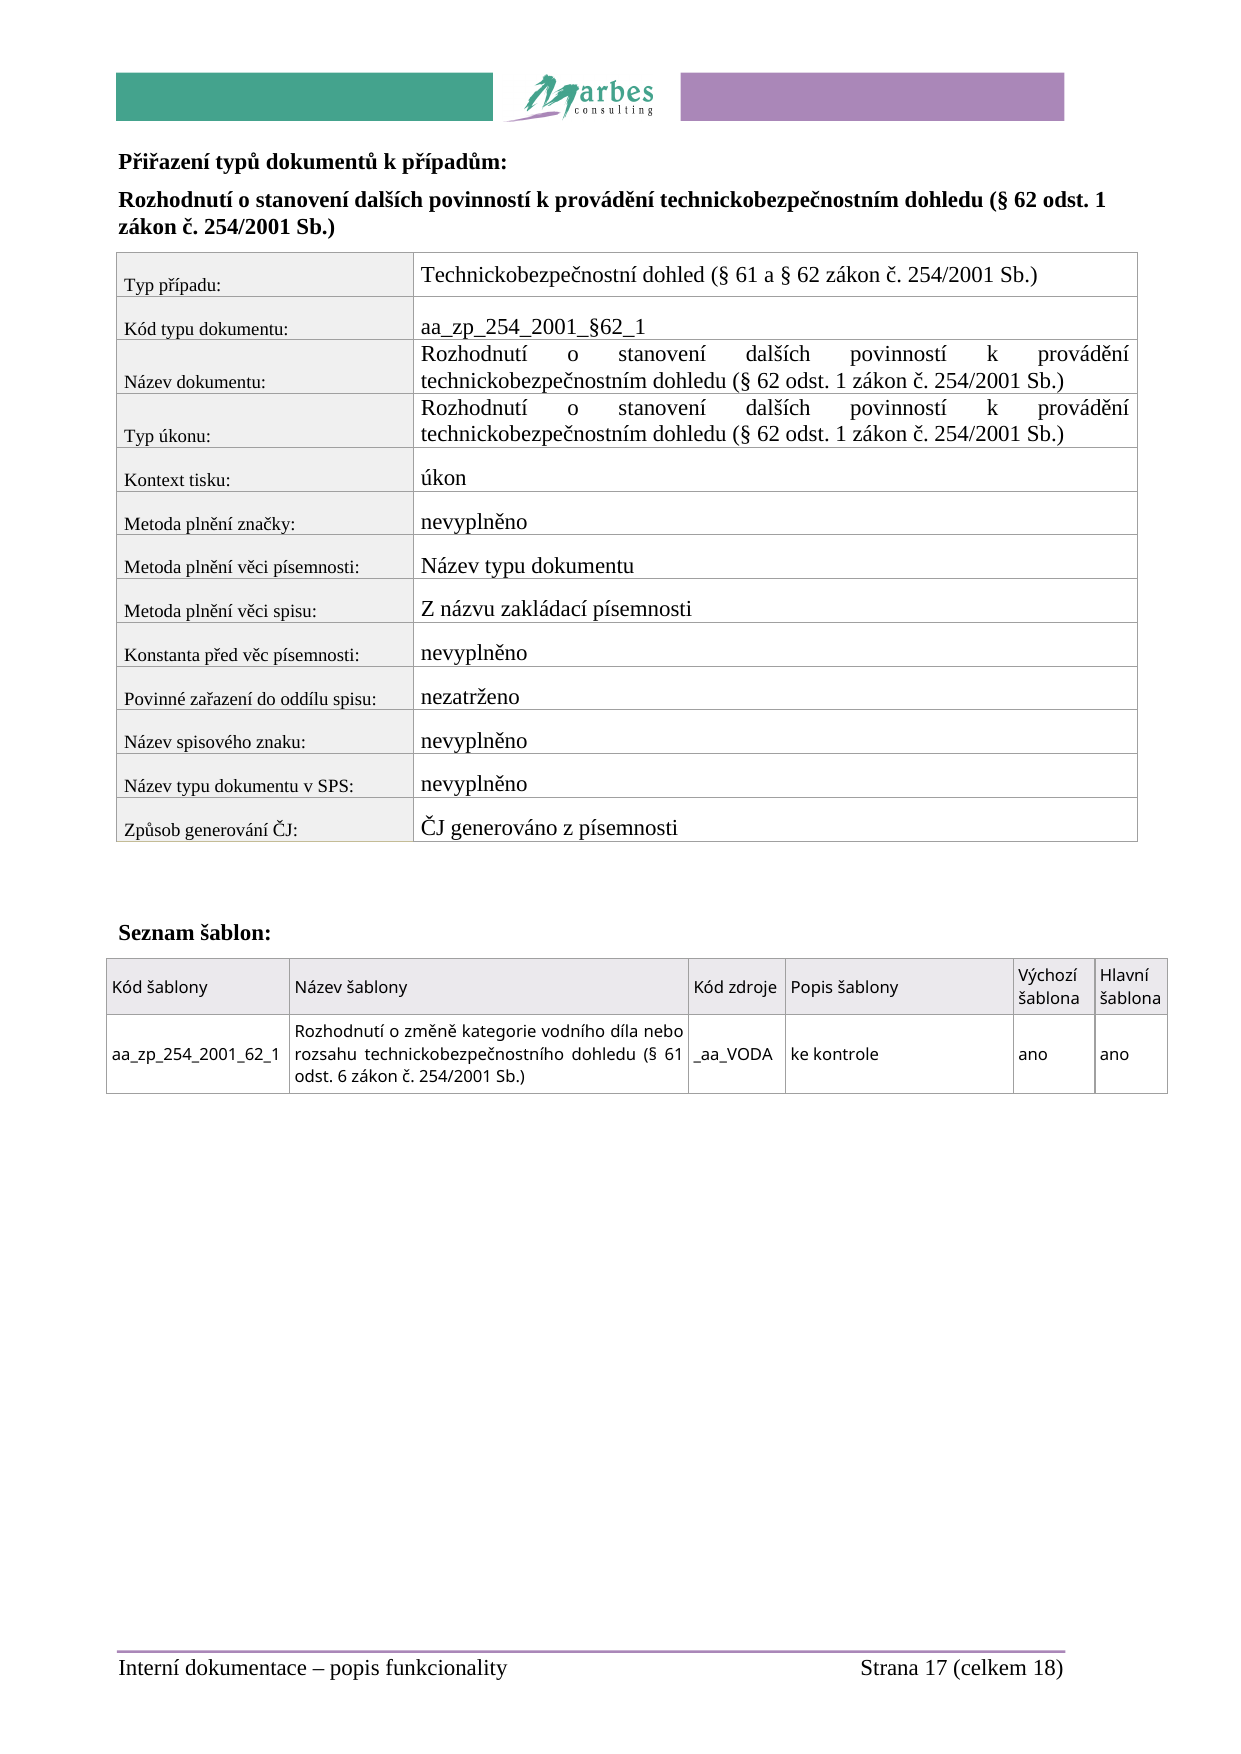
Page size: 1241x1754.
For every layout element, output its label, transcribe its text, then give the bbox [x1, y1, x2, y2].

table_cell Název dokumentu: [117, 340, 413, 393]
table_cell Metoda plnění věci písemnosti: [117, 535, 413, 578]
table_cell Název typu dokumentu v SPS: [117, 754, 413, 797]
table_header Popis šablony [786, 959, 1013, 1014]
table_cell Metoda plnění značky: [117, 492, 413, 534]
text Seznam šablon: [118, 919, 1122, 946]
table_cell nevyplněno [414, 710, 1137, 753]
table_header Kód šablony [107, 959, 289, 1014]
table_cell Rozhodnutí o stanovení dalších povinností k provádění technickobezpečnostním dohledu (§ 62 odst. 1 zákon č. 254/2001 Sb.) [414, 394, 1137, 447]
table_header Technickobezpečnostní dohled (§ 61 a § 62 zákon č. 254/2001 Sb.) [414, 253, 1137, 296]
table_header Výchozí šablona [1014, 959, 1094, 1014]
picture [502, 74, 653, 122]
table_cell Metoda plnění věci spisu: [117, 579, 413, 622]
table_cell ke kontrole [786, 1015, 1013, 1092]
table_cell Název typu dokumentu [414, 535, 1137, 578]
table_cell Povinné zařazení do oddílu spisu: [117, 667, 413, 709]
table_cell Rozhodnutí o stanovení dalších povinností k provádění technickobezpečnostním dohledu (§ 62 odst. 1 zákon č. 254/2001 Sb.) [414, 340, 1137, 393]
table_cell Typ úkonu: [117, 394, 413, 447]
table_cell Název spisového znaku: [117, 710, 413, 753]
table_cell nezatrženo [414, 667, 1137, 709]
table_cell aa_zp_254_2001_62_1 [107, 1015, 289, 1092]
table_cell _aa_VODA [689, 1015, 785, 1092]
table_cell Z názvu zakládací písemnosti [414, 579, 1137, 622]
table_cell nevyplněno [414, 492, 1137, 534]
text Přiřazení typů dokumentů k případům: [118, 148, 1122, 174]
table_cell úkon [414, 448, 1137, 491]
table_cell nevyplněno [414, 623, 1137, 666]
table_header Kód zdroje [689, 959, 785, 1014]
table_cell nevyplněno [414, 754, 1137, 797]
table_cell Rozhodnutí o změně kategorie vodního díla nebo rozsahu technickobezpečnostního dohledu (§ 61 odst. 6 zákon č. 254/2001 Sb.) [290, 1015, 688, 1092]
table_cell ano [1096, 1015, 1167, 1092]
table_cell Konstanta před věc písemnosti: [117, 623, 413, 666]
table_cell Kontext tisku: [117, 448, 413, 491]
table_cell ČJ generováno z písemnosti [414, 798, 1137, 841]
table_cell ano [1014, 1015, 1094, 1092]
text Rozhodnutí o stanovení dalších povinností k provádění technickobezpečnostním dohledu (§ 62 odst. 1 zákon č. 254/2001 Sb.) [118, 187, 1122, 239]
table_cell Kód typu dokumentu: [117, 297, 413, 339]
table_header Název šablony [290, 959, 688, 1014]
table_header Typ případu: [117, 253, 413, 296]
table_cell Způsob generování ČJ: [117, 798, 413, 841]
table_cell aa_zp_254_2001_§62_1 [414, 297, 1137, 339]
table_header Hlavní šablona [1096, 959, 1167, 1014]
